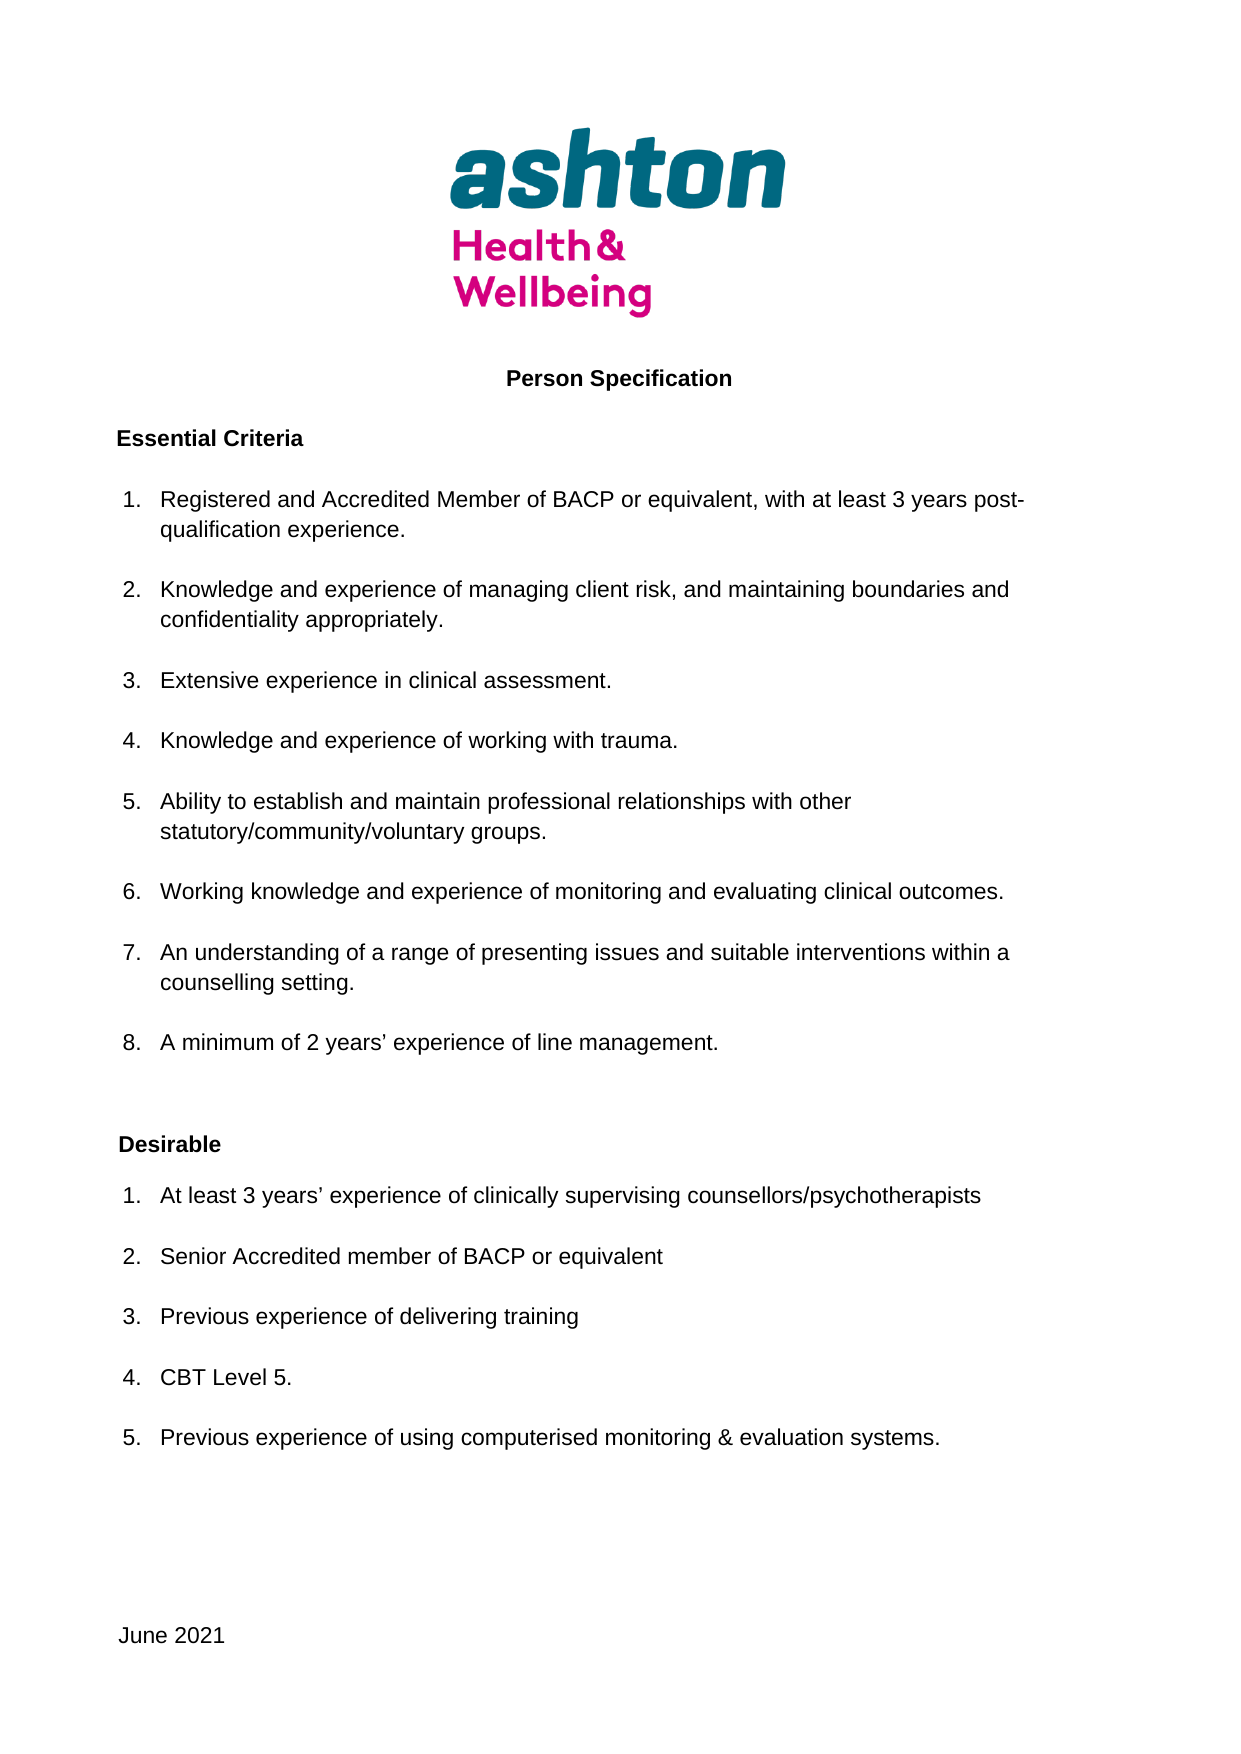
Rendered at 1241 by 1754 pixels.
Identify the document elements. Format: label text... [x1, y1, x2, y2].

text Desirable [118, 1131, 1122, 1158]
list Previous experience of delivering training [122, 1303, 1122, 1330]
list Registered and Accredited Member of BACP or equivalent, with at least 3 years post-qualification experience. [122, 486, 1122, 542]
list A minimum of 2 years’ experience of line management. [122, 1029, 1122, 1056]
list At least 3 years’ experience of clinically supervising counsellors/psychotherapists [122, 1182, 1122, 1209]
list Previous experience of using computerised monitoring & evaluation systems. [122, 1424, 1122, 1451]
list CBT Level 5. [122, 1364, 1122, 1390]
list Essential Criteria [116, 425, 1122, 452]
list Knowledge and experience of working with trauma. [122, 727, 1122, 754]
list An understanding of a range of presenting issues and suitable interventions within a counselling setting. [122, 939, 1122, 995]
list Working knowledge and experience of monitoring and evaluating clinical outcomes. [122, 878, 1122, 905]
list Knowledge and experience of managing client risk, and maintaining boundaries and confidentiality appropriately. [122, 576, 1122, 633]
picture [434, 118, 805, 328]
list Person Specification [116, 365, 1122, 391]
list Ability to establish and maintain professional relationships with other statutory/community/voluntary groups. [122, 788, 1122, 844]
list Senior Accredited member of BACP or equivalent [122, 1243, 1122, 1269]
list Extensive experience in clinical assessment. [122, 667, 1122, 693]
